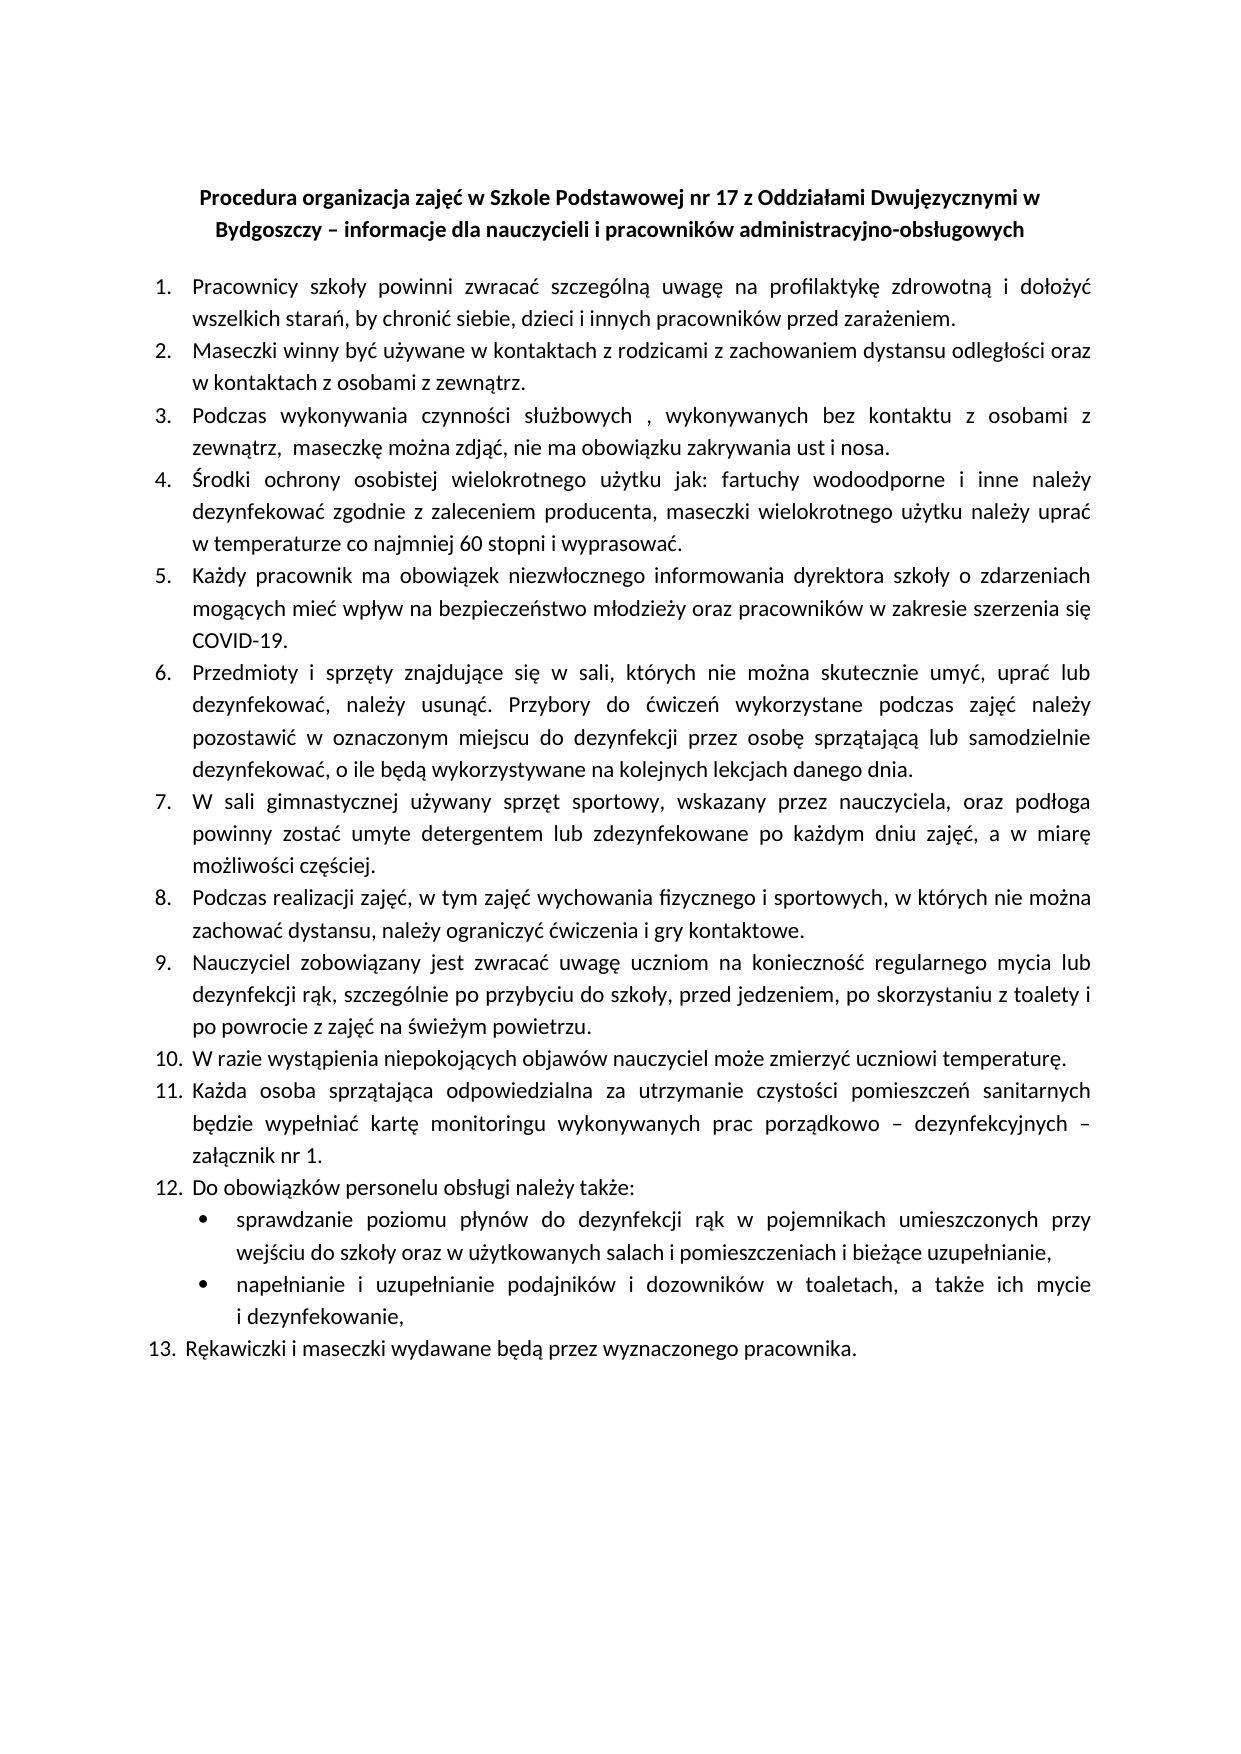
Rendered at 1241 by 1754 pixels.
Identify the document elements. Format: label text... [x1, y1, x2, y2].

list sprawdzanie poziomu płynów do dezynfekcji rąk w pojemnikach umieszczonych przy wejściu do szkoły oraz w użytkowanych salach i pomieszczeniach i bieżące uzupełnianie, [199, 1205, 1093, 1266]
list Przedmioty i sprzęty znajdujące się w sali, których nie można skutecznie umyć, uprać lub dezynfekować, należy usunąć. Przybory do ćwiczeń wykorzystane podczas zajęć należy pozostawić w oznaczonym miejscu do dezynfekcji przez osobę sprzątającą lub samodzielnie dezynfekować, o ile będą wykorzystywane na kolejnych lekcjach danego dnia. [154, 658, 1093, 783]
list W sali gimnastycznej używany sprzęt sportowy, wskazany przez nauczyciela, oraz podłoga powinny zostać umyte detergentem lub zdezynfekowane po każdym dniu zajęć, a w miarę możliwości częściej. [154, 787, 1093, 879]
list Pracownicy szkoły powinni zwracać szczególną uwagę na profilaktykę zdrowotną i dołożyć wszelkich starań, by chronić siebie, dzieci i innych pracowników przed zarażeniem. [154, 272, 1093, 332]
text Procedura organizacja zajęć w Szkole Podstawowej nr 17 z Oddziałami Dwujęzycznymi w Bydgoszczy – informacje dla nauczycieli i pracowników administracyjno-obsługowych [148, 183, 1093, 243]
list Podczas realizacji zajęć, w tym zajęć wychowania fizycznego i sportowych, w których nie można zachować dystansu, należy ograniczyć ćwiczenia i gry kontaktowe. [154, 883, 1093, 944]
list Środki ochrony osobistej wielokrotnego użytku jak: fartuchy wodoodporne i inne należy dezynfekować zgodnie z zaleceniem producenta, maseczki wielokrotnego użytku należy uprać w temperaturze co najmniej 60 stopni i wyprasować. [154, 465, 1093, 557]
list Każdy pracownik ma obowiązek niezwłocznego informowania dyrektora szkoły o zdarzeniach mogących mieć wpływ na bezpieczeństwo młodzieży oraz pracowników w zakresie szerzenia się COVID-19. [154, 562, 1093, 654]
list W razie wystąpienia niepokojących objawów nauczyciel może zmierzyć uczniowi temperaturę. [154, 1044, 1093, 1072]
list Podczas wykonywania czynności służbowych , wykonywanych bez kontaktu z osobami z zewnątrz, maseczkę można zdjąć, nie ma obowiązku zakrywania ust i nosa. [154, 401, 1093, 461]
list Każda osoba sprzątająca odpowiedzialna za utrzymanie czystości pomieszczeń sanitarnych będzie wypełniać kartę monitoringu wykonywanych prac porządkowo – dezynfekcyjnych – załącznik nr 1. [154, 1077, 1093, 1169]
list napełnianie i uzupełnianie podajników i dozowników w toaletach, a także ich mycie i dezynfekowanie, [199, 1270, 1093, 1330]
list Maseczki winny być używane w kontaktach z rodzicami z zachowaniem dystansu odległości oraz w kontaktach z osobami z zewnątrz. [154, 336, 1093, 397]
list Rękawiczki i maseczki wydawane będą przez wyznaczonego pracownika. [148, 1334, 1093, 1362]
list Nauczyciel zobowiązany jest zwracać uwagę uczniom na konieczność regularnego mycia lub dezynfekcji rąk, szczególnie po przybyciu do szkoły, przed jedzeniem, po skorzystaniu z toalety i po powrocie z zajęć na świeżym powietrzu. [154, 948, 1093, 1040]
list Do obowiązków personelu obsługi należy także: [154, 1173, 1093, 1201]
